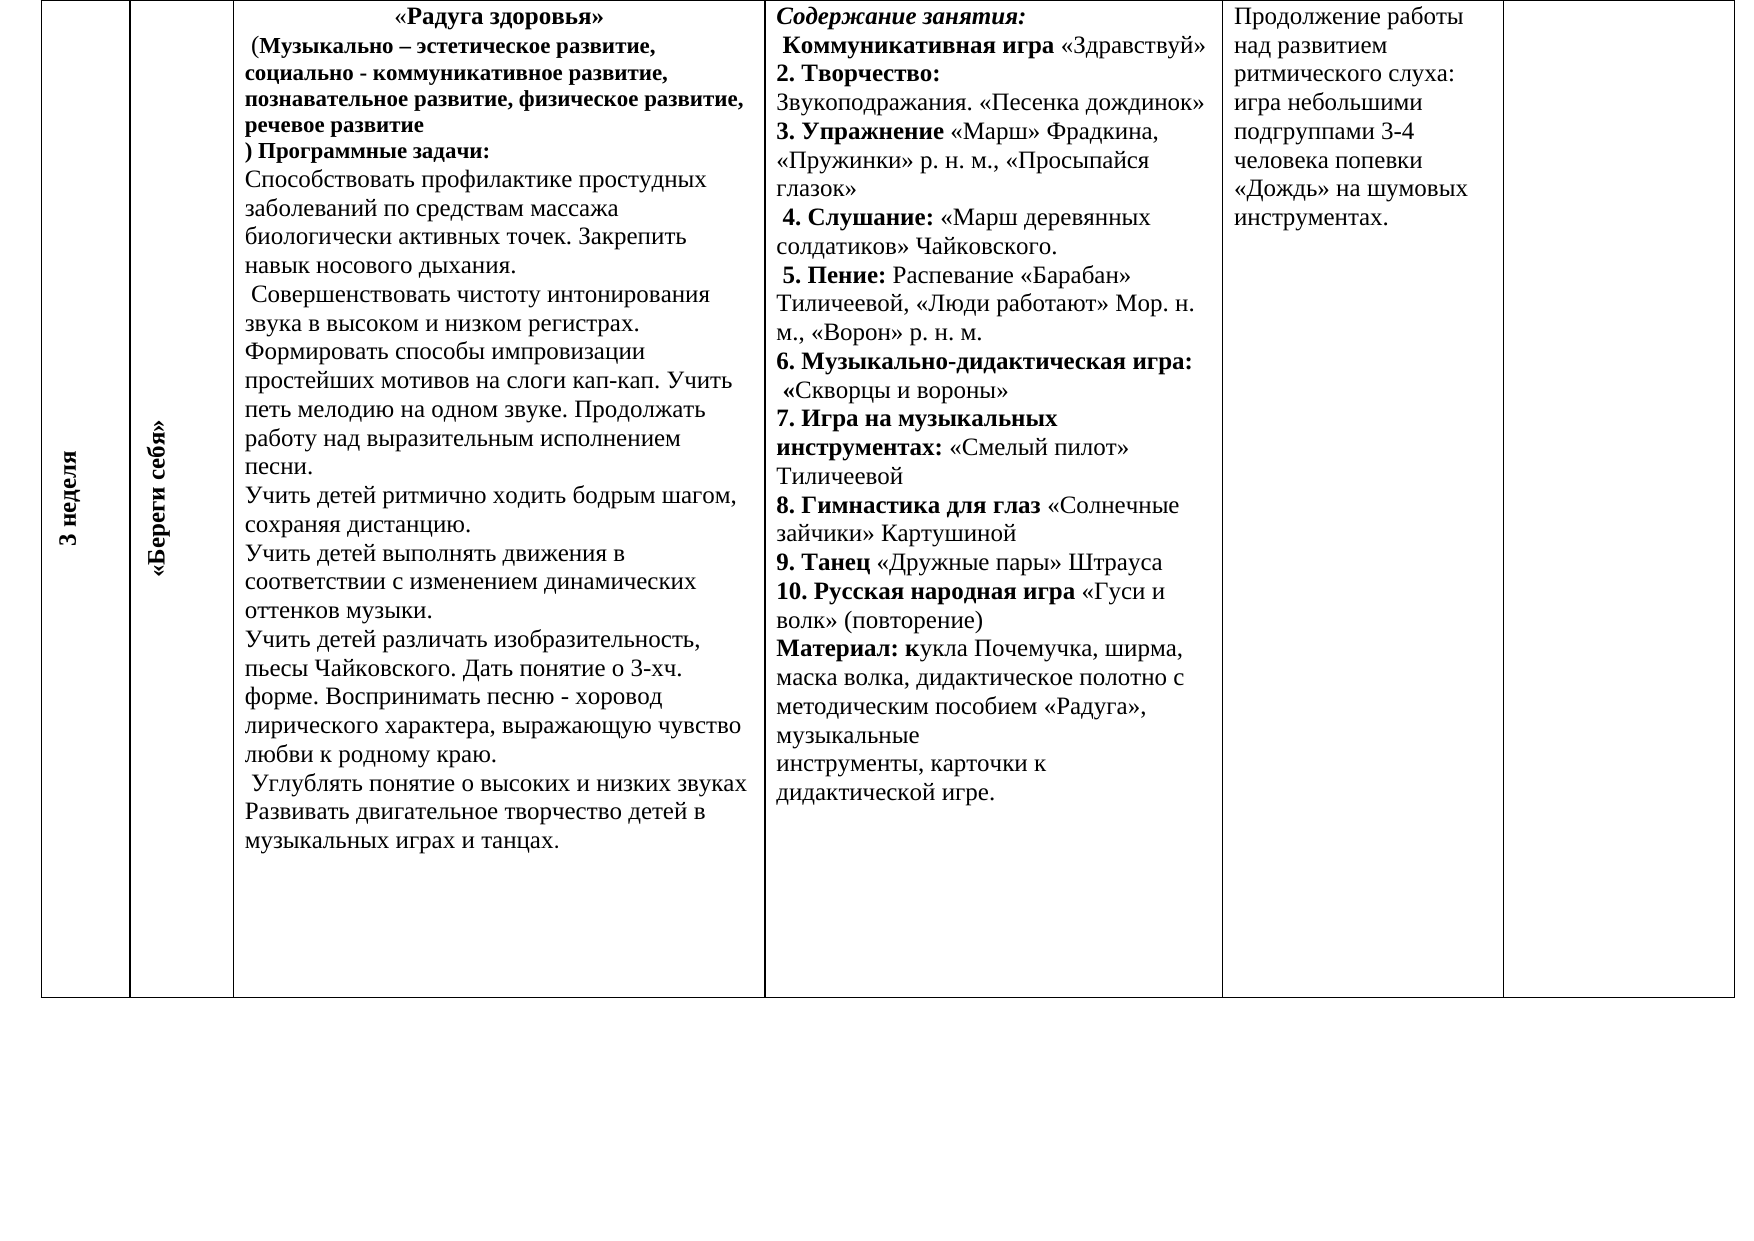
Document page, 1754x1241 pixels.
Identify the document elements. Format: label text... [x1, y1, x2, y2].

table_header «Радуга здоровья» (Музыкально – эстетическое развитие, социально - коммуникативное развитие, познавательное развитие, физическое развитие, речевое развитие ) Программные задачи: Способствовать профилактике простудных заболеваний по средствам массажа биологически активных точек. Закрепить навык носового дыхания. Совершенствовать чистоту интонирования звука в высоком и низком регистрах. Формировать способы импровизации простейших мотивов на слоги кап-кап. Учить петь мелодию на одном звуке. Продолжать работу над выразительным исполнением песни. Учить детей ритмично ходить бодрым шагом, сохраняя дистанцию. Учить детей выполнять движения в соответствии с изменением динамических оттенков музыки. Учить детей различать изобразительность, пьесы Чайковского. Дать понятие о 3-хч. форме. Воспринимать песню - хоровод лирического характера, выражающую чувство любви к родному краю. Углублять понятие о высоких и низких звуках Развивать двигательное творчество детей в музыкальных играх и танцах. [234, 1, 764, 997]
table_header Содержание занятия: Коммуникативная игра «Здравствуй» 2. Творчество: Звукоподражания. «Песенка дождинок» 3. Упражнение «Марш» Фрадкина, «Пружинки» р. н. м., «Просыпайся глазок» 4. Слушание: «Марш деревянных солдатиков» Чайковского. 5. Пение: Распевание «Барабан» Тиличеевой, «Люди работают» Мор. н. м., «Ворон» р. н. м. 6. Музыкально-дидактическая игра: «Скворцы и вороны» 7. Игра на музыкальных инструментах: «Смелый пилот» Тиличеевой 8. Гимнастика для глаз «Солнечные зайчики» Картушиной 9. Танец «Дружные пары» Штрауса 10. Русская народная игра «Гуси и волк» (повторение) Материал: кукла Почемучка, ширма, маска волка, дидактическое полотно с методическим пособием «Радуга», музыкальные инструменты, карточки к дидактической игре. [766, 1, 1222, 997]
table_header Продолжение работы над развитием ритмического слуха: игра небольшими подгруппами 3-4 человека попевки «Дождь» на шумовых инструментах. [1223, 1, 1503, 997]
table_header [1504, 1, 1734, 997]
table_header 3 неделя [42, 1, 129, 997]
table_header «Береги себя» [131, 1, 233, 997]
